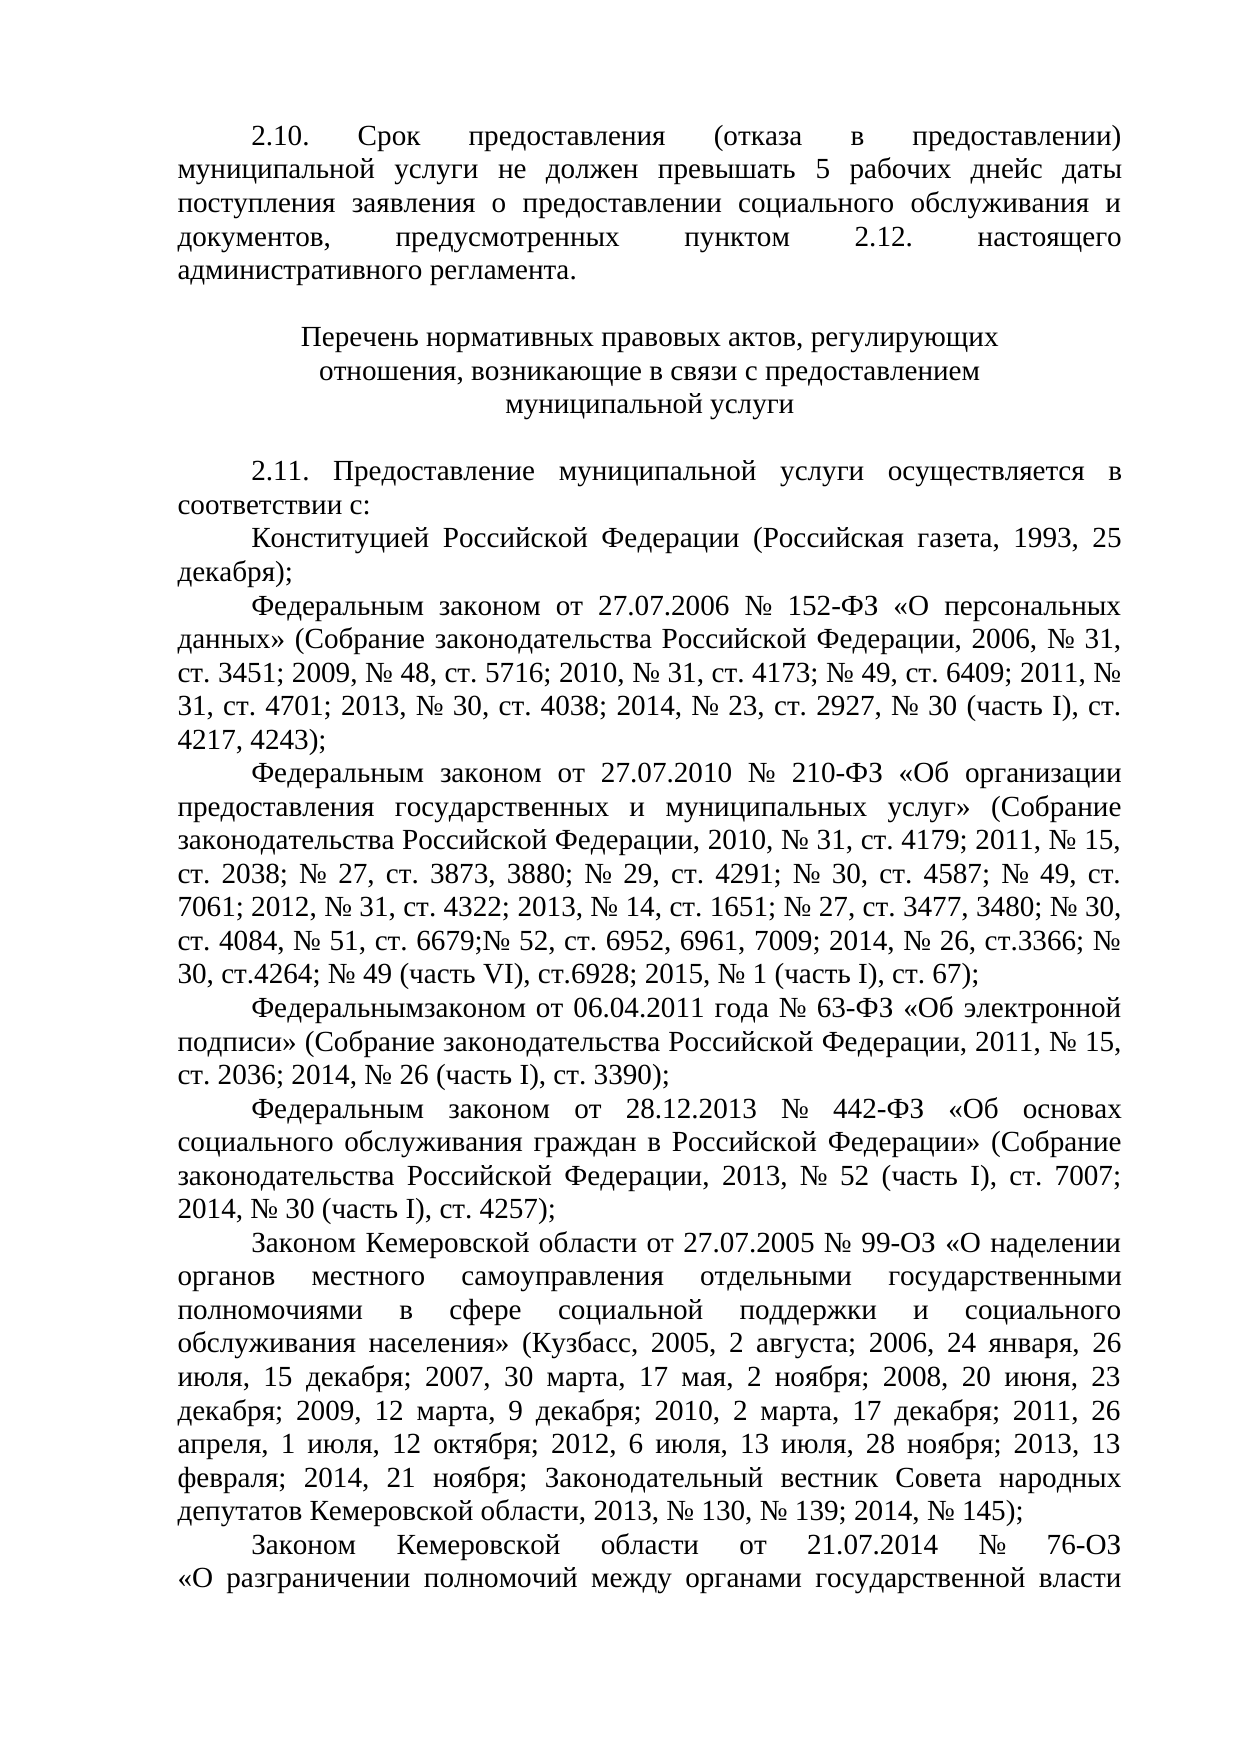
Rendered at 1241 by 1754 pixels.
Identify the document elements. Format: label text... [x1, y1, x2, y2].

text Федеральнымзаконом от 06.04.2011 года № 63-ФЗ «Об электронной подписи» (Собрание законодательства Российской Федерации, 2011, № 15, ст. 2036; 2014, № 26 (часть I), ст. 3390); [177, 990, 1122, 1091]
text Конституцией Российской Федерации (Российская газета, 1993, 25 декабря); [177, 521, 1122, 588]
text Законом Кемеровской области от 27.07.2005 № 99-ОЗ «О наделении органов местного самоуправления отдельными государственными полномочиями в сфере социальной поддержки и социального обслуживания населения» (Кузбасс, 2005, 2 августа; 2006, 24 января, 26 июля, 15 декабря; 2007, 30 марта, 17 мая, 2 ноября; 2008, 20 июня, 23 декабря; 2009, 12 марта, 9 декабря; 2010, 2 марта, 17 декабря; 2011, 26 апреля, 1 июля, 12 октября; 2012, 6 июля, 13 июля, 28 ноября; 2013, 13 февраля; 2014, 21 ноября; Законодательный вестник Совета народных депутатов Кемеровской области, 2013, № 130, № 139; 2014, № 145); [177, 1225, 1122, 1527]
text муниципальной услуги [177, 386, 1122, 420]
text Федеральным законом от 28.12.2013 № 442-ФЗ «Об основах социального обслуживания граждан в Российской Федерации» (Собрание законодательства Российской Федерации, 2013, № 52 (часть I), ст. 7007; 2014, № 30 (часть I), ст. 4257); [177, 1091, 1122, 1225]
text 2.10. Срок предоставления (отказа в предоставлении) муниципальной услуги не должен превышать 5 рабочих днейс даты поступления заявления о предоставлении социального обслуживания и документов, предусмотренных пунктом 2.12. настоящего административного регламента. [177, 118, 1122, 286]
text Федеральным законом от 27.07.2010 № 210-ФЗ «Об организации предоставления государственных и муниципальных услуг» (Собрание законодательства Российской Федерации, 2010, № 31, ст. 4179; 2011, № 15, ст. 2038; № 27, ст. 3873, 3880; № 29, ст. 4291; № 30, ст. 4587; № 49, ст. 7061; 2012, № 31, ст. 4322; 2013, № 14, ст. 1651; № 27, ст. 3477, 3480; № 30, ст. 4084, № 51, ст. 6679;№ 52, ст. 6952, 6961, 7009; 2014, № 26, ст.3366; № 30, ст.4264; № 49 (часть VI), ст.6928; 2015, № 1 (часть I), ст. 67); [177, 755, 1122, 990]
text 2.11. Предоставление муниципальной услуги осуществляется в соответствии с: [177, 453, 1122, 521]
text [177, 1527, 1122, 1594]
text Федеральным законом от 27.07.2006 № 152-ФЗ «О персональных данных» (Собрание законодательства Российской Федерации, 2006, № 31, ст. 3451; 2009, № 48, ст. 5716; 2010, № 31, ст. 4173; № 49, ст. 6409; 2011, № 31, ст. 4701; 2013, № 30, ст. 4038; 2014, № 23, ст. 2927, № 30 (часть I), ст. 4217, 4243); [177, 588, 1122, 755]
text отношения, возникающие в связи с предоставлением [177, 353, 1122, 386]
text Перечень нормативных правовых актов, регулирующих [177, 319, 1122, 353]
